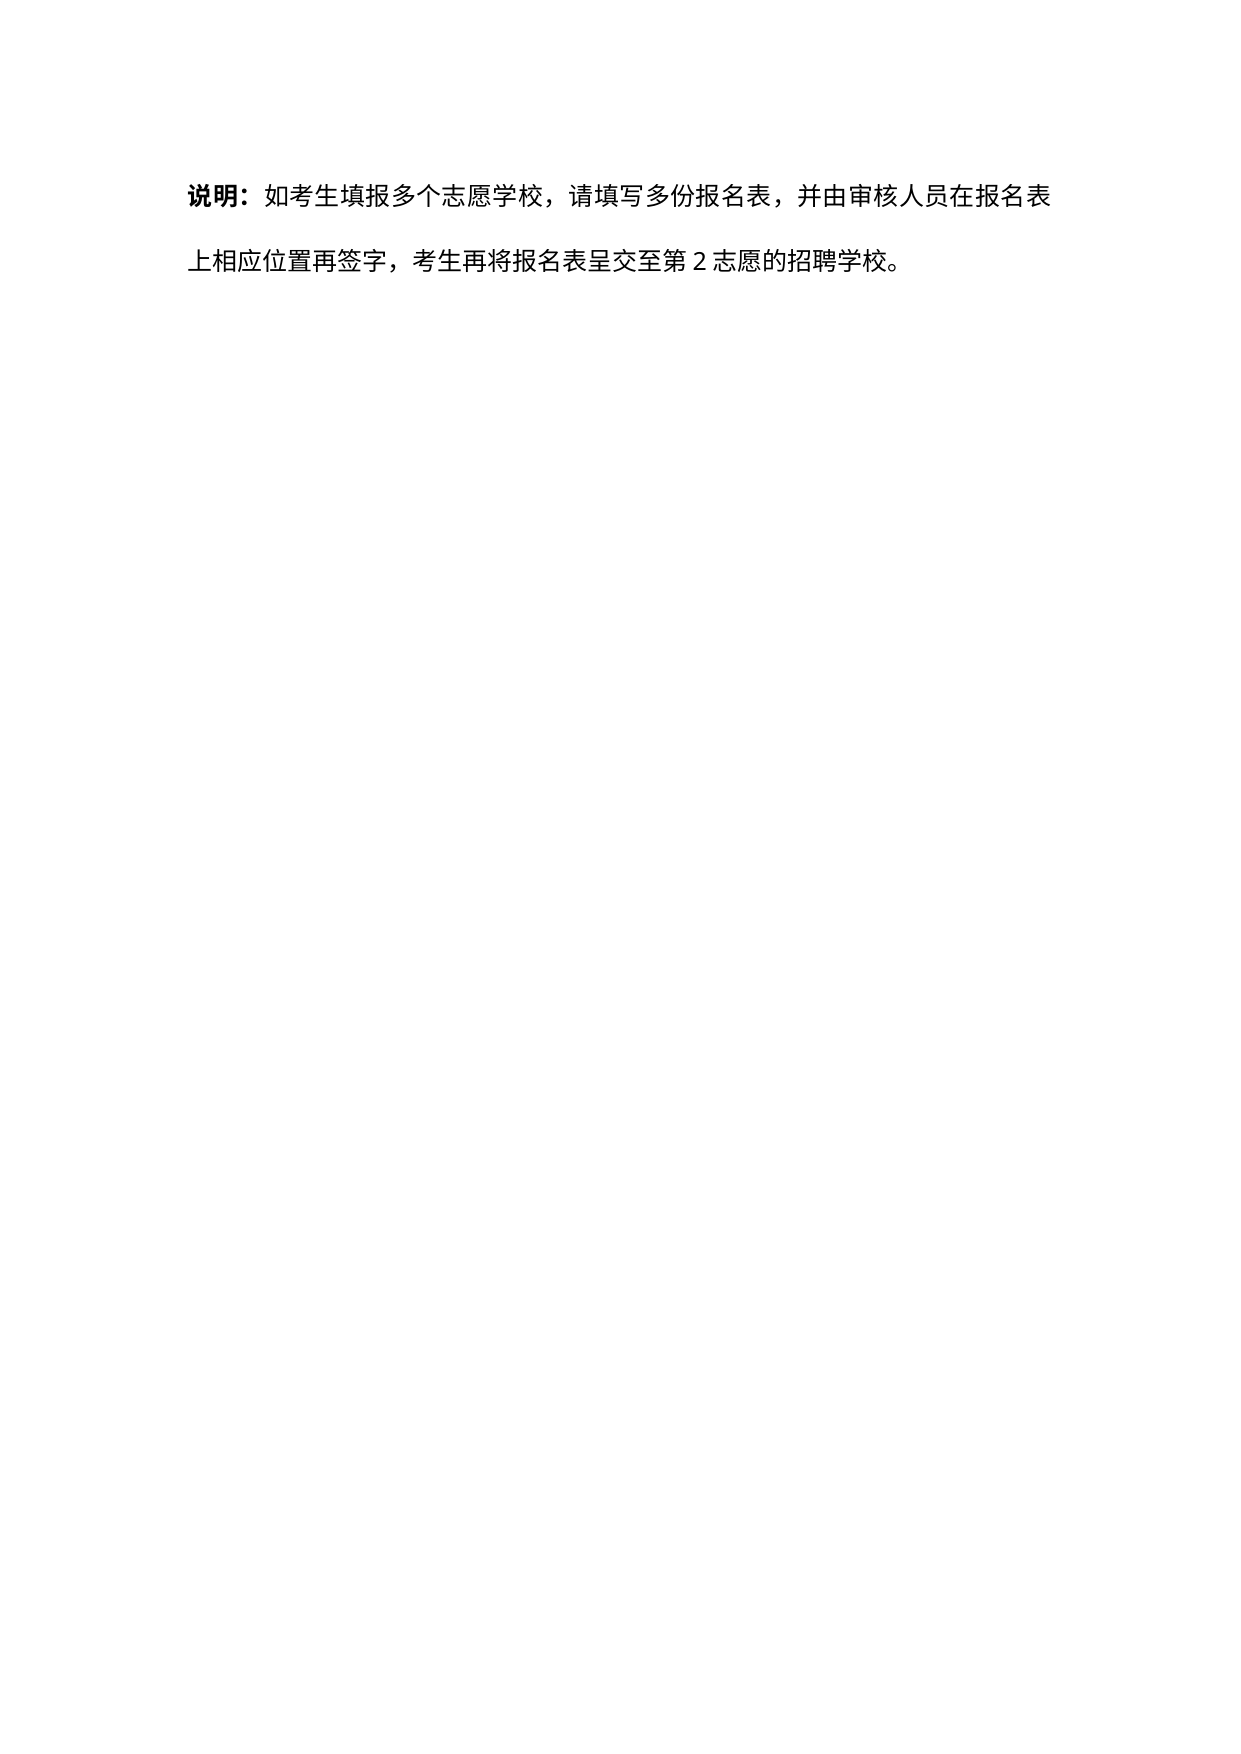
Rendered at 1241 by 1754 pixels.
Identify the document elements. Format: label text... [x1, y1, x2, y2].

text 说明：如考生填报多个志愿学校，请填写多份报名表，并由审核人员在报名表上相应位置再签字，考生再将报名表呈交至第2志愿的招聘学校。 [187, 162, 1053, 292]
